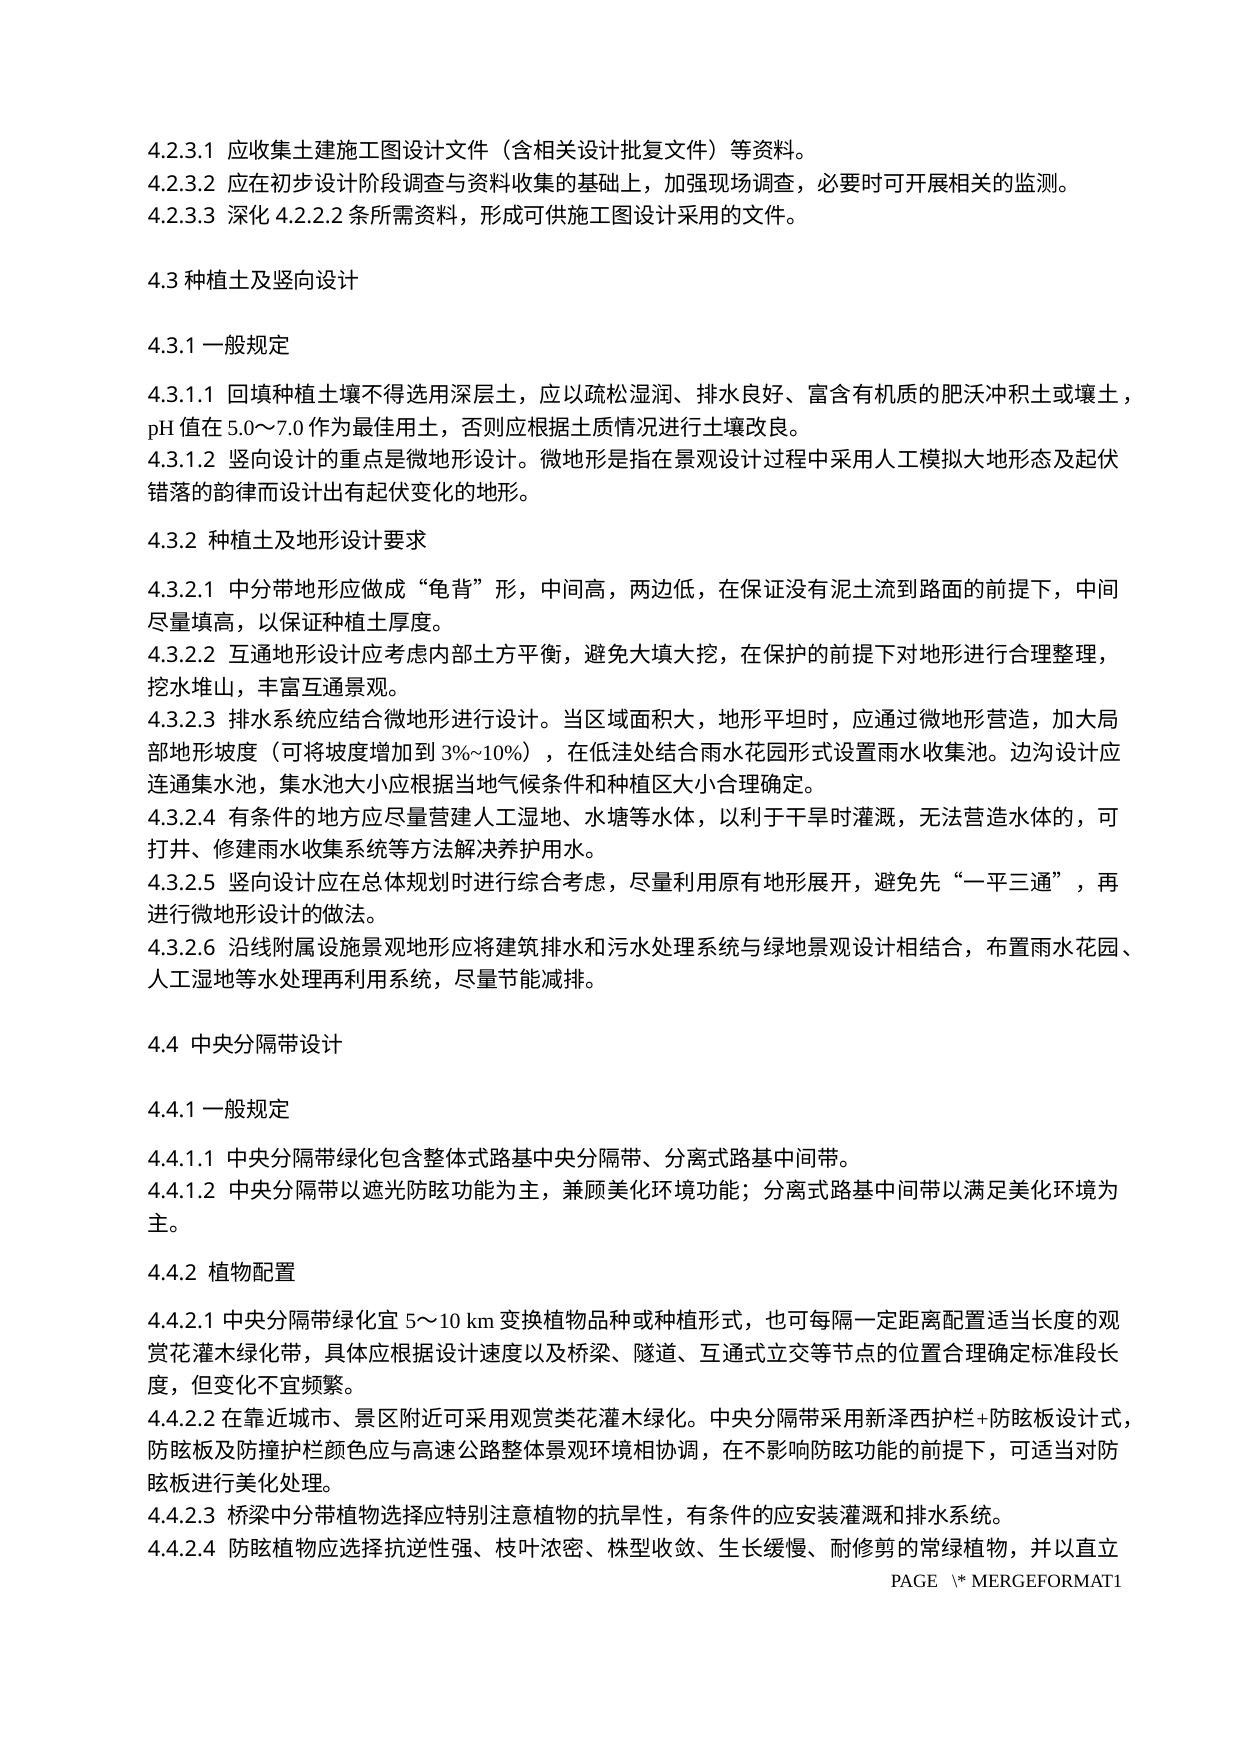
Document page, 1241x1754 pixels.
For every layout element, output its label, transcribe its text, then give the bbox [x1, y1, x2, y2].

text 4.4.2.3 桥梁中分带植物选择应特别注意植物的抗旱性，有条件的应安装灌溉和排水系统。 [148, 1498, 1122, 1531]
text 4.3.2.3 排水系统应结合微地形进行设计。当区域面积大，地形平坦时，应通过微地形营造，加大局部地形坡度（可将坡度增加到3%~10%），在低洼处结合雨水花园形式设置雨水收集池。边沟设计应连通集水池，集水池大小应根据当地气候条件和种植区大小合理确定。 [148, 702, 1122, 799]
text 4.2.3.1 应收集土建施工图设计文件（含相关设计批复文件）等资料。 [148, 133, 1122, 166]
text 4.3.2.4 有条件的地方应尽量营建人工湿地、水塘等水体，以利于干旱时灌溉，无法营造水体的，可打井、修建雨水收集系统等方法解决养护用水。 [148, 799, 1122, 864]
text 4.4.2.2 在靠近城市、景区附近可采用观赏类花灌木绿化。中央分隔带采用新泽西护栏+防眩板设计式，防眩板及防撞护栏颜色应与高速公路整体景观环境相协调，在不影响防眩功能的前提下，可适当对防眩板进行美化处理。 [148, 1401, 1122, 1498]
text 4.3.2.1 中分带地形应做成“龟背”形，中间高，两边低，在保证没有泥土流到路面的前提下，中间尽量填高，以保证种植土厚度。 [148, 572, 1122, 637]
text 4.4.2.1 中央分隔带绿化宜 5～10 km变换植物品种或种植形式，也可每隔一定距离配置适当长度的观赏花灌木绿化带，具体应根据设计速度以及桥梁、隧道、互通式立交等节点的位置合理确定标准段长度，但变化不宜频繁。 [148, 1303, 1122, 1401]
text 4.2.3.2 应在初步设计阶段调查与资料收集的基础上，加强现场调查，必要时可开展相关的监测。 [148, 166, 1122, 198]
text 4.4.1.1 中央分隔带绿化包含整体式路基中央分隔带、分离式路基中间带。 [148, 1141, 1122, 1173]
text 4.3.2 种植土及地形设计要求 [148, 523, 1122, 556]
text 4.3.2.2 互通地形设计应考虑内部土方平衡，避免大填大挖，在保护的前提下对地形进行合理整理，挖水堆山，丰富互通景观。 [148, 637, 1122, 702]
text 4.4 中央分隔带设计 [148, 1027, 1122, 1059]
text 4.3.1 一般规定 [148, 328, 1122, 361]
text 4.3.2.6 沿线附属设施景观地形应将建筑排水和污水处理系统与绿地景观设计相结合，布置雨水花园、人工湿地等水处理再利用系统，尽量节能减排。 [148, 929, 1122, 994]
text 4.3.2.5 竖向设计应在总体规划时进行综合考虑，尽量利用原有地形展开，避免先“一平三通”，再进行微地形设计的做法。 [148, 864, 1122, 929]
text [148, 1531, 1122, 1563]
text 4.4.1.2 中央分隔带以遮光防眩功能为主，兼顾美化环境功能；分离式路基中间带以满足美化环境为主。 [148, 1173, 1122, 1238]
text 4.2.3.3 深化 4.2.2.2 条所需资料，形成可供施工图设计采用的文件。 [148, 198, 1122, 231]
text 4.4.1 一般规定 [148, 1092, 1122, 1124]
text 4.3.1.2 竖向设计的重点是微地形设计。微地形是指在景观设计过程中采用人工模拟大地形态及起伏错落的韵律而设计出有起伏变化的地形。 [148, 442, 1122, 507]
text 4.3 种植土及竖向设计 [148, 263, 1122, 296]
text 4.4.2 植物配置 [148, 1254, 1122, 1287]
text 4.3.1.1 回填种植土壤不得选用深层土，应以疏松湿润、排水良好、富含有机质的肥沃冲积土或壤土，pH值在5.0～7.0作为最佳用土，否则应根据土质情况进行土壤改良。 [148, 377, 1122, 442]
